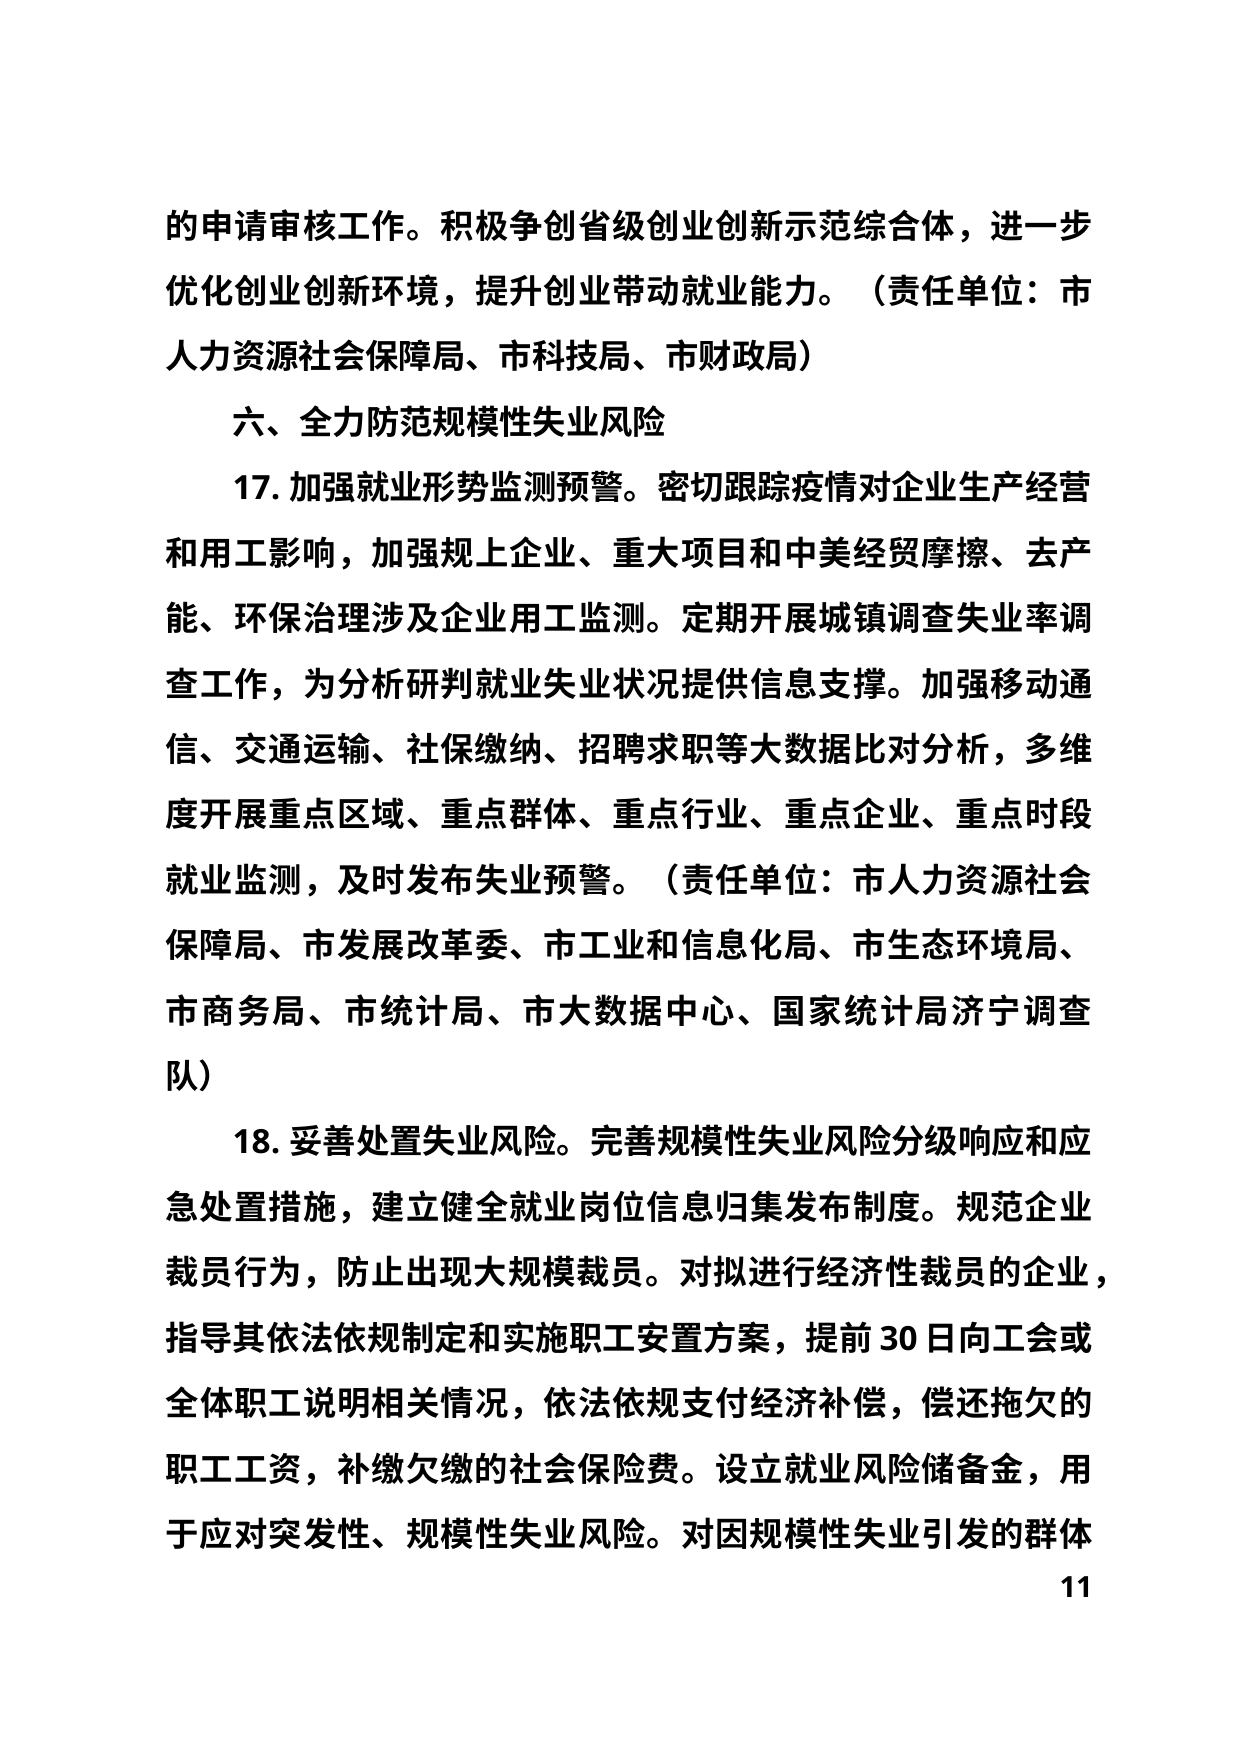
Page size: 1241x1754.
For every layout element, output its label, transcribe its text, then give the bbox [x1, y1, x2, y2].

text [165, 191, 1092, 387]
text 六、全力防范规模性失业风险 [165, 387, 1092, 452]
text 17. 加强就业形势监测预警。密切跟踪疫情对企业生产经营和用工影响，加强规上企业、重大项目和中美经贸摩擦、去产能、环保治理涉及企业用工监测。定期开展城镇调查失业率调查工作，为分析研判就业失业状况提供信息支撑。加强移动通信、交通运输、社保缴纳、招聘求职等大数据比对分析，多维度开展重点区域、重点群体、重点行业、重点企业、重点时段就业监测，及时发布失业预警。（责任单位：市人力资源社会保障局、市发展改革委、市工业和信息化局、市生态环境局、市商务局、市统计局、市大数据中心、国家统计局济宁调查队） [165, 452, 1092, 1107]
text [165, 1107, 1092, 1564]
